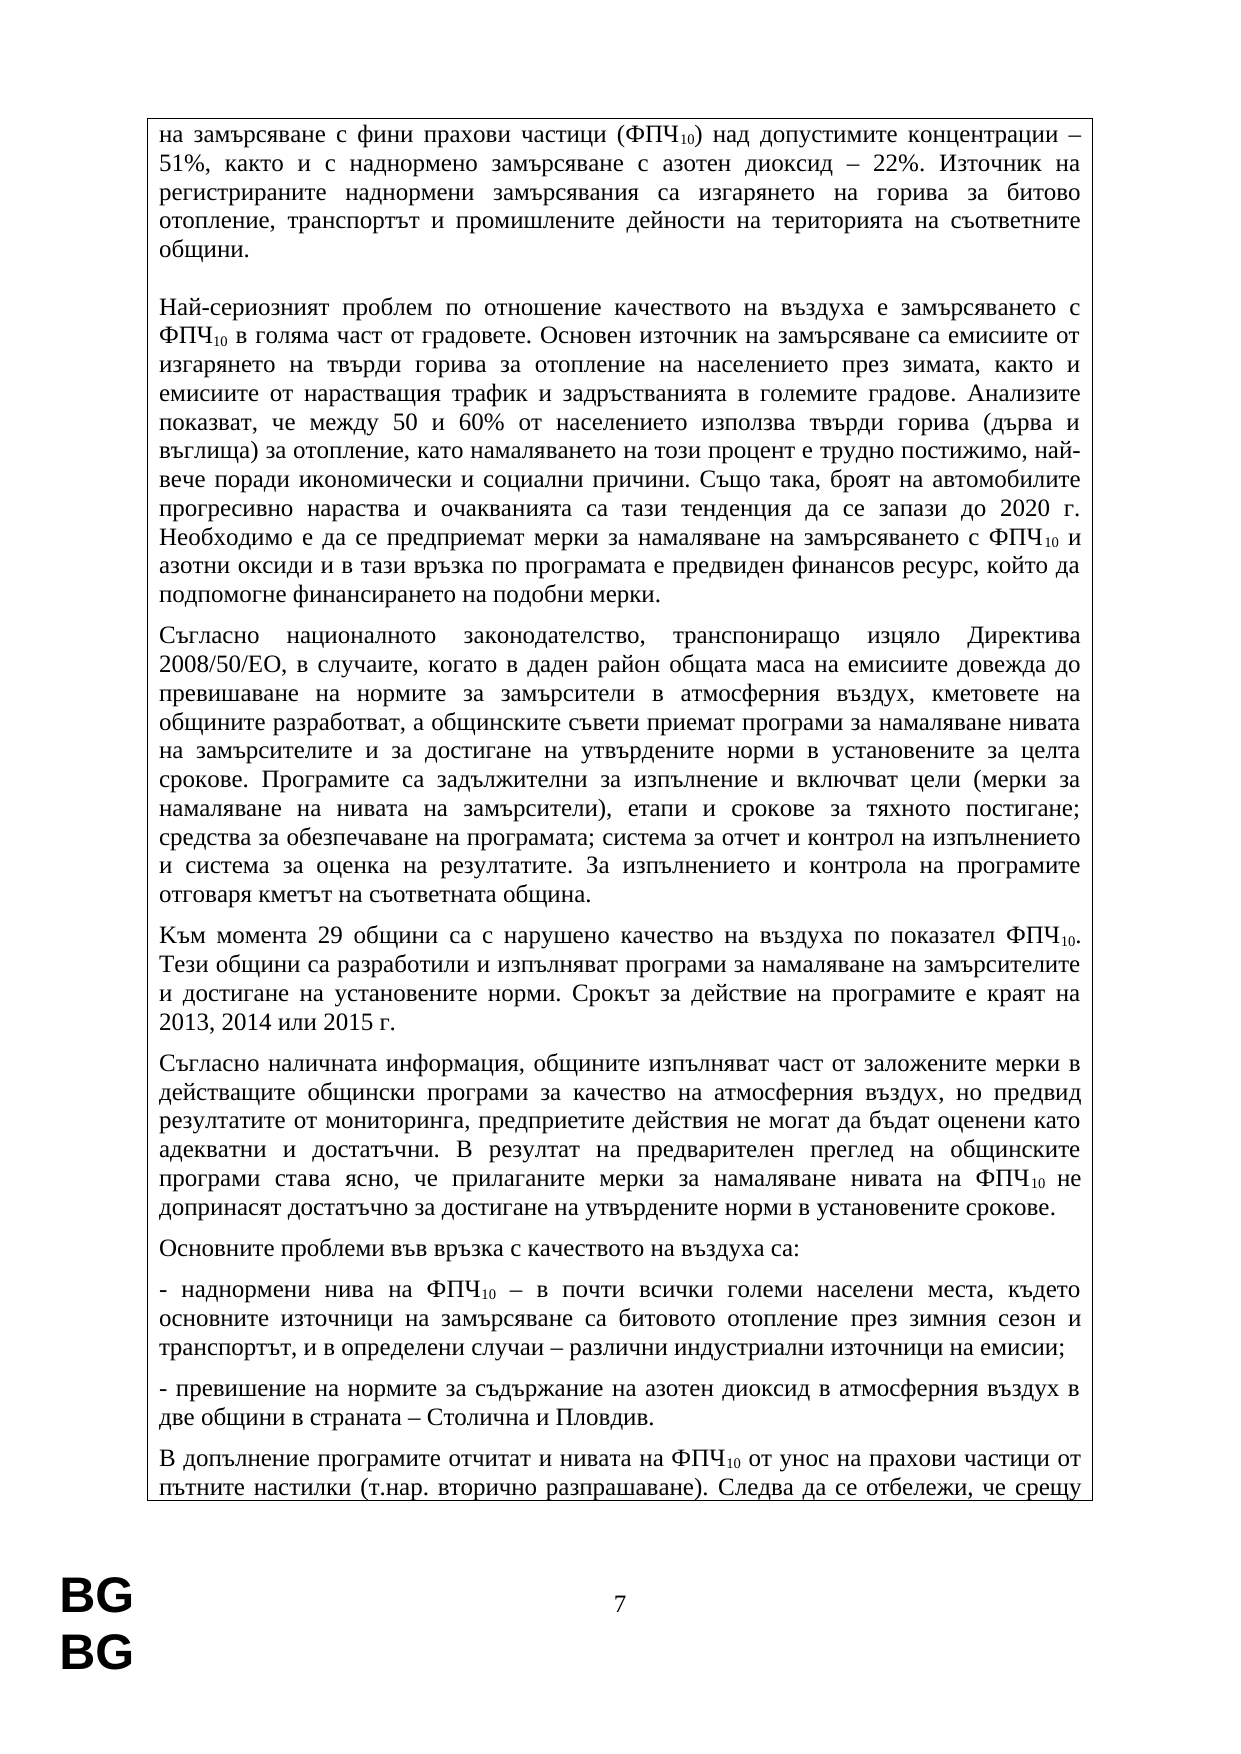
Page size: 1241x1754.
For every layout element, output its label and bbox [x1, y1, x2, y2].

table_header [148, 119, 1092, 1500]
